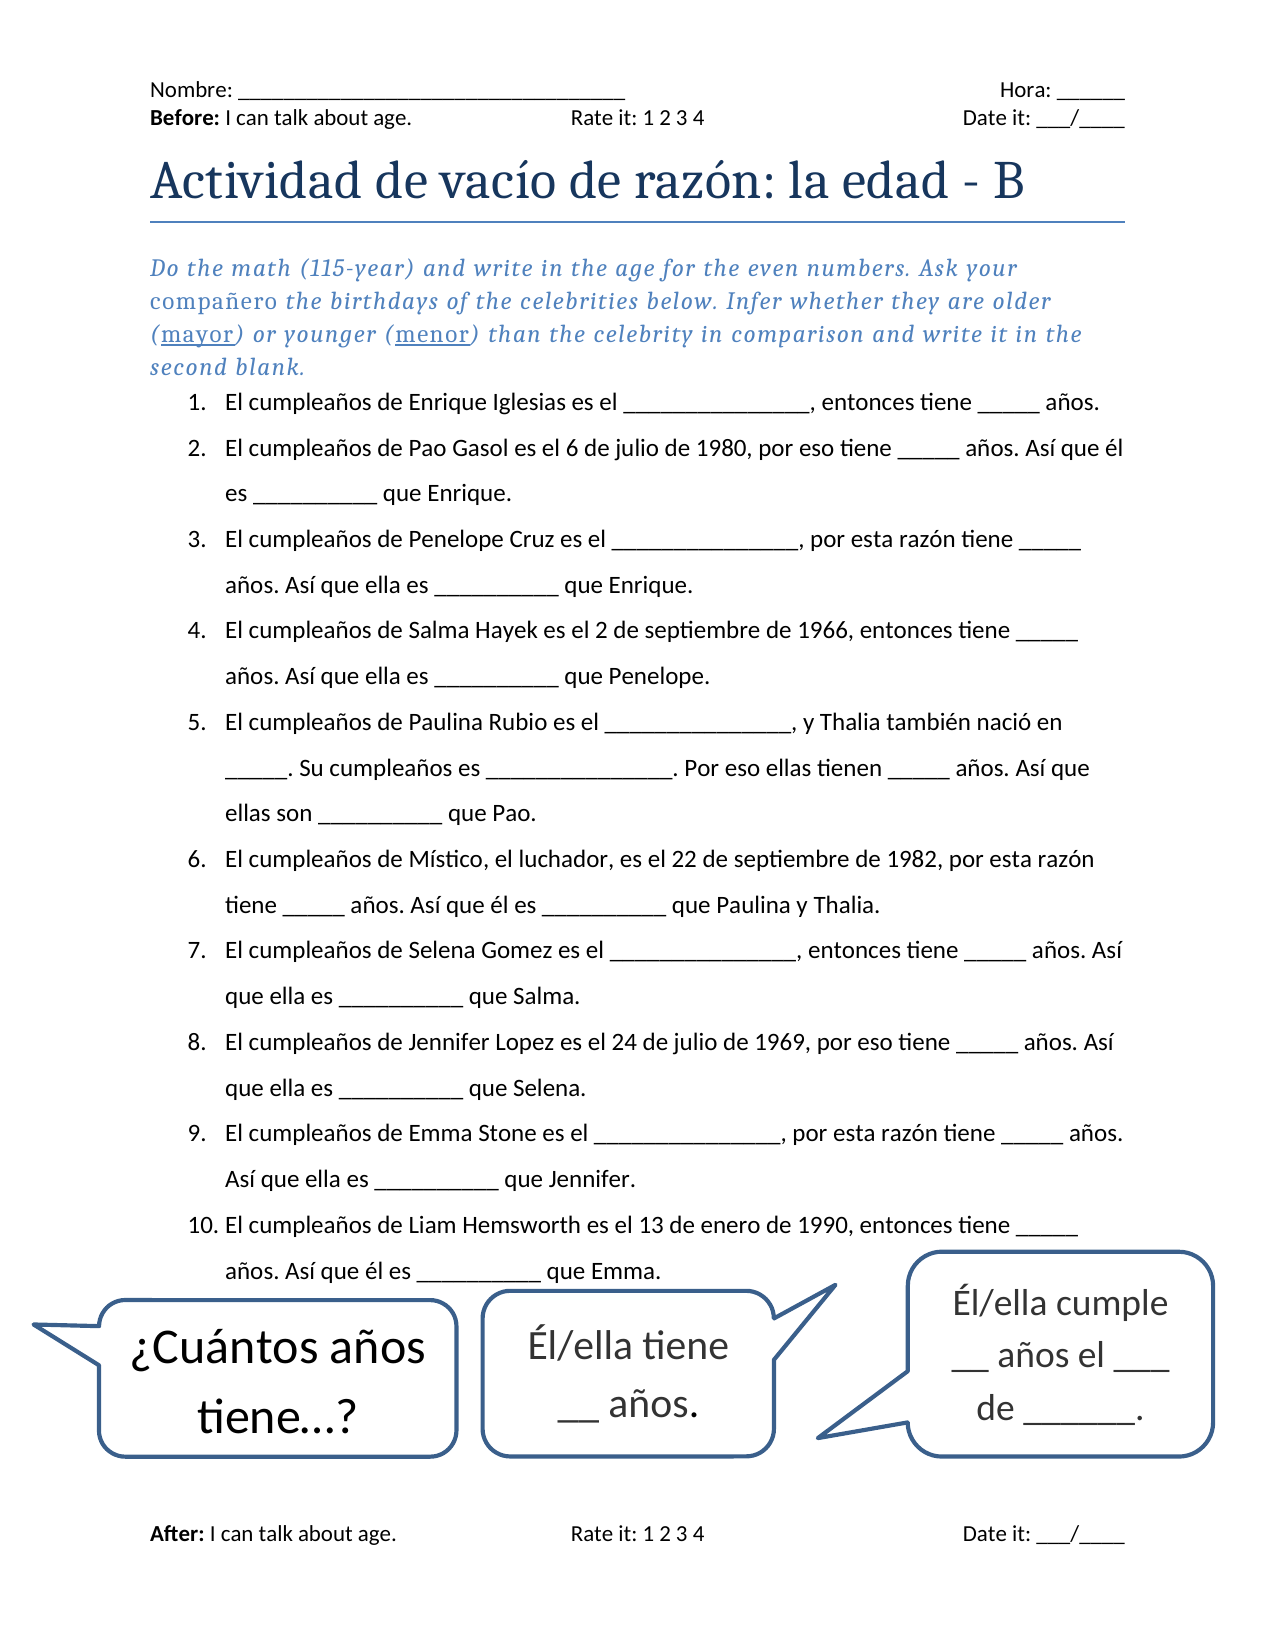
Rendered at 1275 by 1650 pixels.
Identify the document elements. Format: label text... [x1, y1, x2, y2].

title Actividad de vacío de razón: la edad - B [150, 150, 1125, 221]
list El cumpleaños de Místico, el luchador, es el 22 de septiembre de 1982, por esta razón tiene _____ años. Así que él es __________ que Paulina y Thalia. [187, 843, 1125, 919]
list El cumpleaños de Penelope Cruz es el _______________, por esta razón tiene _____ años. Así que ella es __________ que Enrique. [187, 523, 1125, 599]
list El cumpleaños de Selena Gomez es el _______________, entonces tiene _____ años. Así que ella es __________ que Salma. [187, 935, 1125, 1011]
list El cumpleaños de Paulina Rubio es el _______________, y Thalia también nació en _____. Su cumpleaños es _______________. Por eso ellas tienen _____ años. Así que ellas son __________ que Pao. [187, 706, 1125, 828]
list El cumpleaños de Liam Hemsworth es el 13 de enero de 1990, entonces tiene _____ años. Así que él es __________ que Emma. [187, 1209, 1125, 1285]
list El cumpleaños de Jennifer Lopez es el 24 de julio de 1969, por eso tiene _____ años. Así que ella es __________ que Selena. [187, 1026, 1125, 1102]
list El cumpleaños de Pao Gasol es el 6 de julio de 1980, por eso tiene _____ años. Así que él es __________ que Enrique. [187, 432, 1125, 508]
list El cumpleaños de Enrique Iglesias es el _______________, entonces tiene _____ años. [187, 386, 1125, 416]
list El cumpleaños de Salma Hayek es el 2 de septiembre de 1966, entonces tiene _____ años. Así que ella es __________ que Penelope. [187, 614, 1125, 691]
list El cumpleaños de Emma Stone es el _______________, por esta razón tiene _____ años. Así que ella es __________ que Jennifer. [187, 1118, 1125, 1194]
subtitle Do the math (115-year) and write in the age for the even numbers. Ask your compañero the birthdays of the celebrities below. Infer whether they are older (mayor) or younger (menor) than the celebrity in comparison and write it in the second blank. [150, 254, 1125, 382]
